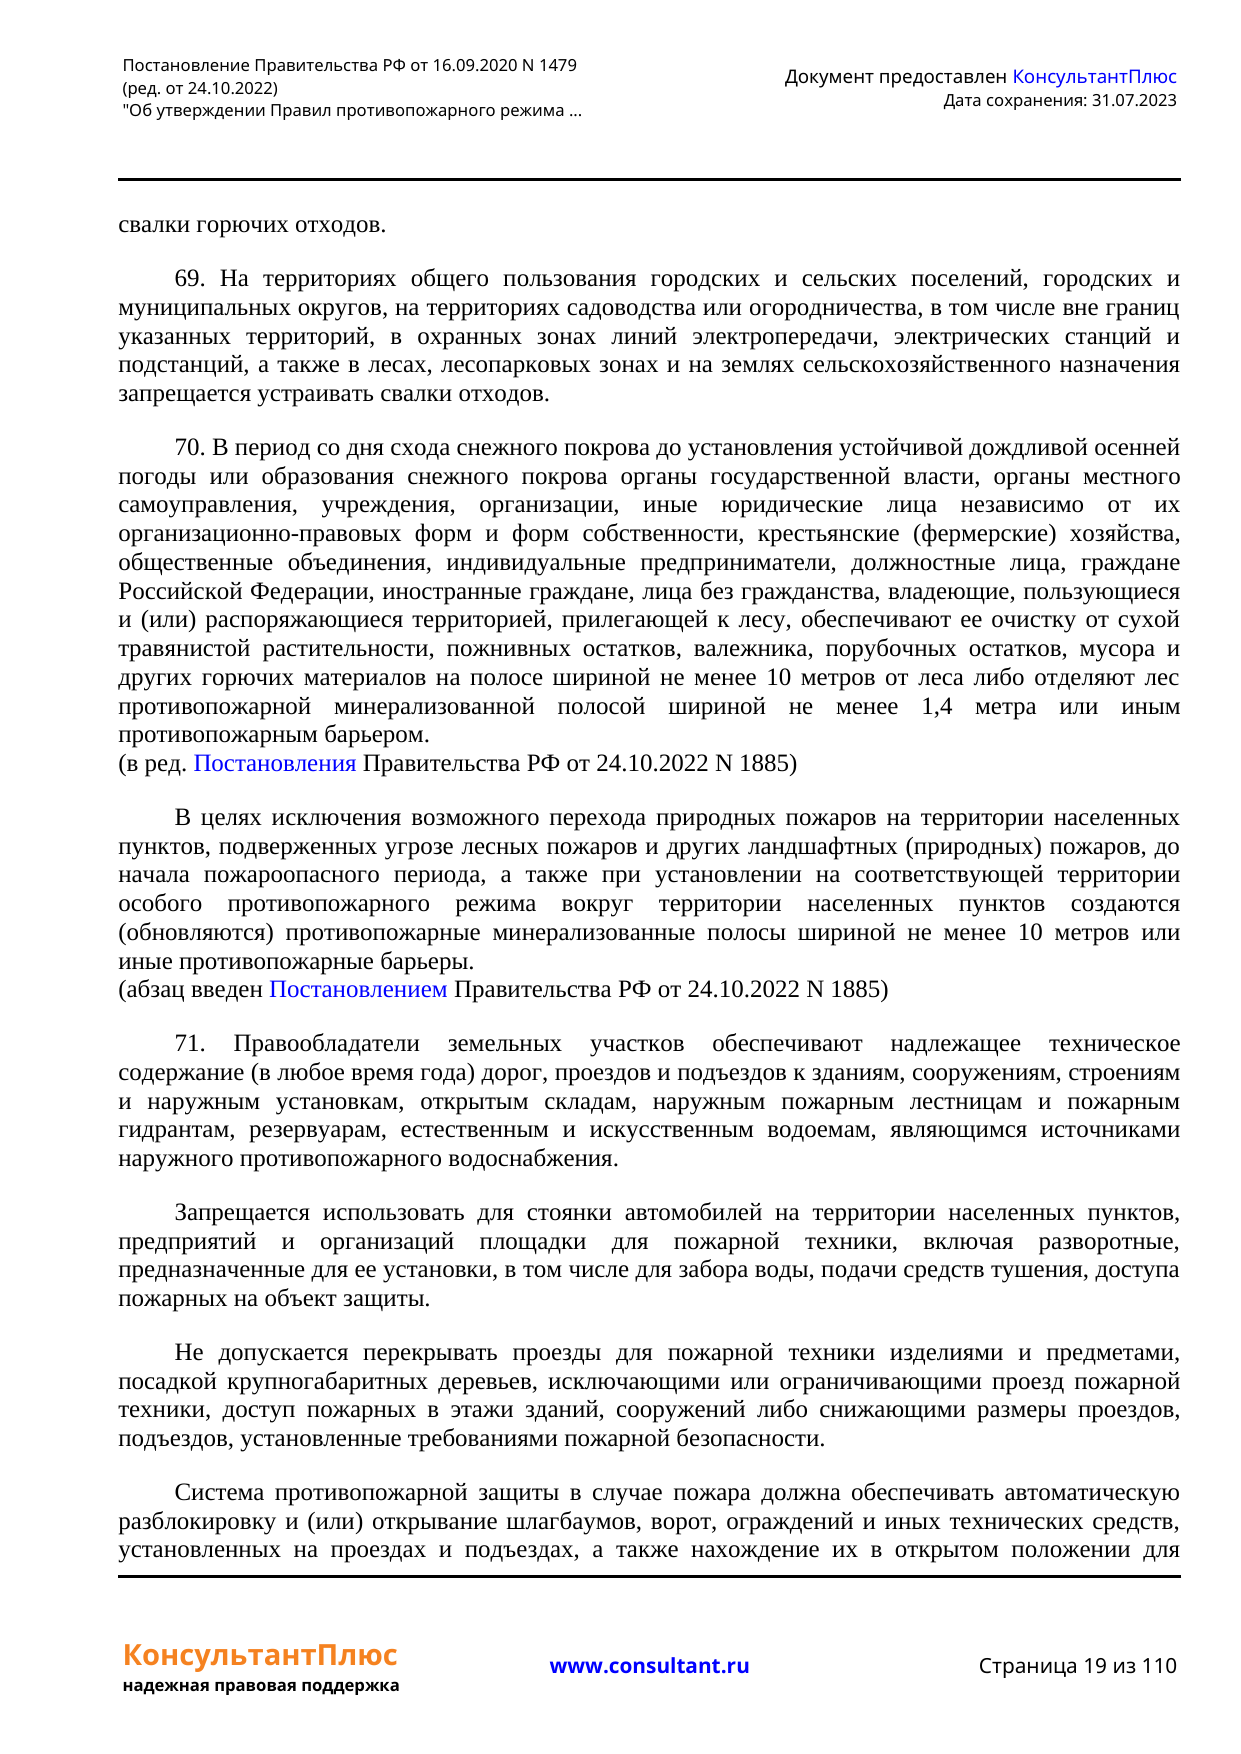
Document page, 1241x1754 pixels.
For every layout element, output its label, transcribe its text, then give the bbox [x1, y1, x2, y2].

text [118, 209, 1181, 238]
text 70. В период со дня схода снежного покрова до установления устойчивой дождливой осенней погоды или образования снежного покрова органы государственной власти, органы местного самоуправления, учреждения, организации, иные юридические лица независимо от их организационно-правовых форм и форм собственности, крестьянские (фермерские) хозяйства, общественные объединения, индивидуальные предприниматели, должностные лица, граждане Российской Федерации, иностранные граждане, лица без гражданства, владеющие, пользующиеся и (или) распоряжающиеся территорией, прилегающей к лесу, обеспечивают ее очистку от сухой травянистой растительности, пожнивных остатков, валежника, порубочных остатков, мусора и других горючих материалов на полосе шириной не менее 10 метров от леса либо отделяют лес противопожарной минерализованной полосой шириной не менее 1,4 метра или иным противопожарным барьером. [118, 432, 1181, 748]
text 69. На территориях общего пользования городских и сельских поселений, городских и муниципальных округов, на территориях садоводства или огородничества, в том числе вне границ указанных территорий, в охранных зонах линий электропередачи, электрических станций и подстанций, а также в лесах, лесопарковых зонах и на землях сельскохозяйственного назначения запрещается устраивать свалки отходов. [118, 263, 1181, 407]
text Запрещается использовать для стоянки автомобилей на территории населенных пунктов, предприятий и организаций площадки для пожарной техники, включая разворотные, предназначенные для ее установки, в том числе для забора воды, подачи средств тушения, доступа пожарных на объект защиты. [118, 1197, 1181, 1312]
text Не допускается перекрывать проезды для пожарной техники изделиями и предметами, посадкой крупногабаритных деревьев, исключающими или ограничивающими проезд пожарной техники, доступ пожарных в этажи зданий, сооружений либо снижающими размеры проездов, подъездов, установленные требованиями пожарной безопасности. [118, 1337, 1181, 1452]
text (абзац введен Постановлением Правительства РФ от 24.10.2022 N 1885) [118, 974, 1181, 1003]
text (в ред. Постановления Правительства РФ от 24.10.2022 N 1885) [118, 748, 1181, 777]
text 71. Правообладатели земельных участков обеспечивают надлежащее техническое содержание (в любое время года) дорог, проездов и подъездов к зданиям, сооружениям, строениям и наружным установкам, открытым складам, наружным пожарным лестницам и пожарным гидрантам, резервуарам, естественным и искусственным водоемам, являющимся источниками наружного противопожарного водоснабжения. [118, 1028, 1181, 1172]
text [118, 1477, 1181, 1563]
text В целях исключения возможного перехода природных пожаров на территории населенных пунктов, подверженных угрозе лесных пожаров и других ландшафтных (природных) пожаров, до начала пожароопасного периода, а также при установлении на соответствующей территории особого противопожарного режима вокруг территории населенных пунктов создаются (обновляются) противопожарные минерализованные полосы шириной не менее 10 метров или иные противопожарные барьеры. [118, 802, 1181, 974]
